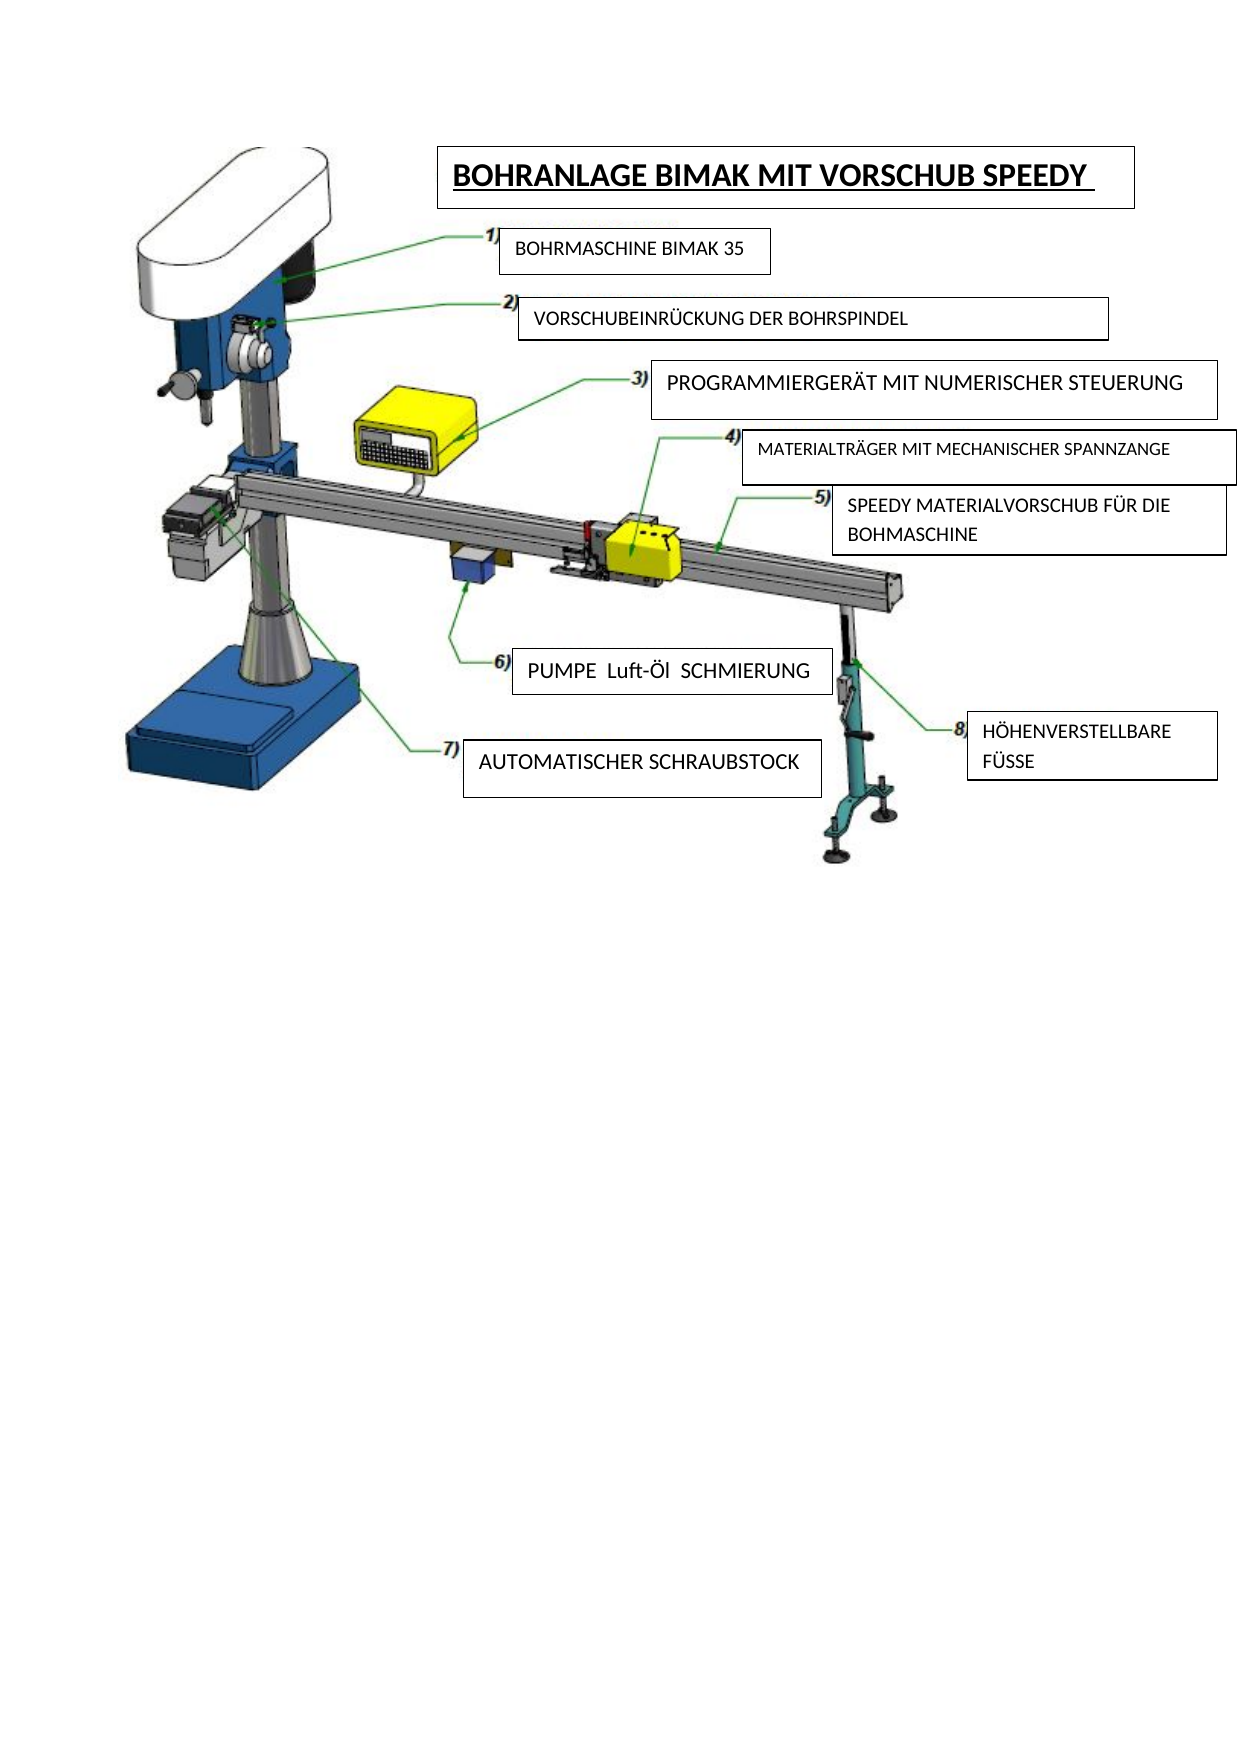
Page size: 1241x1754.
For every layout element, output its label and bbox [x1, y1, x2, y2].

picture [118, 147, 1123, 876]
